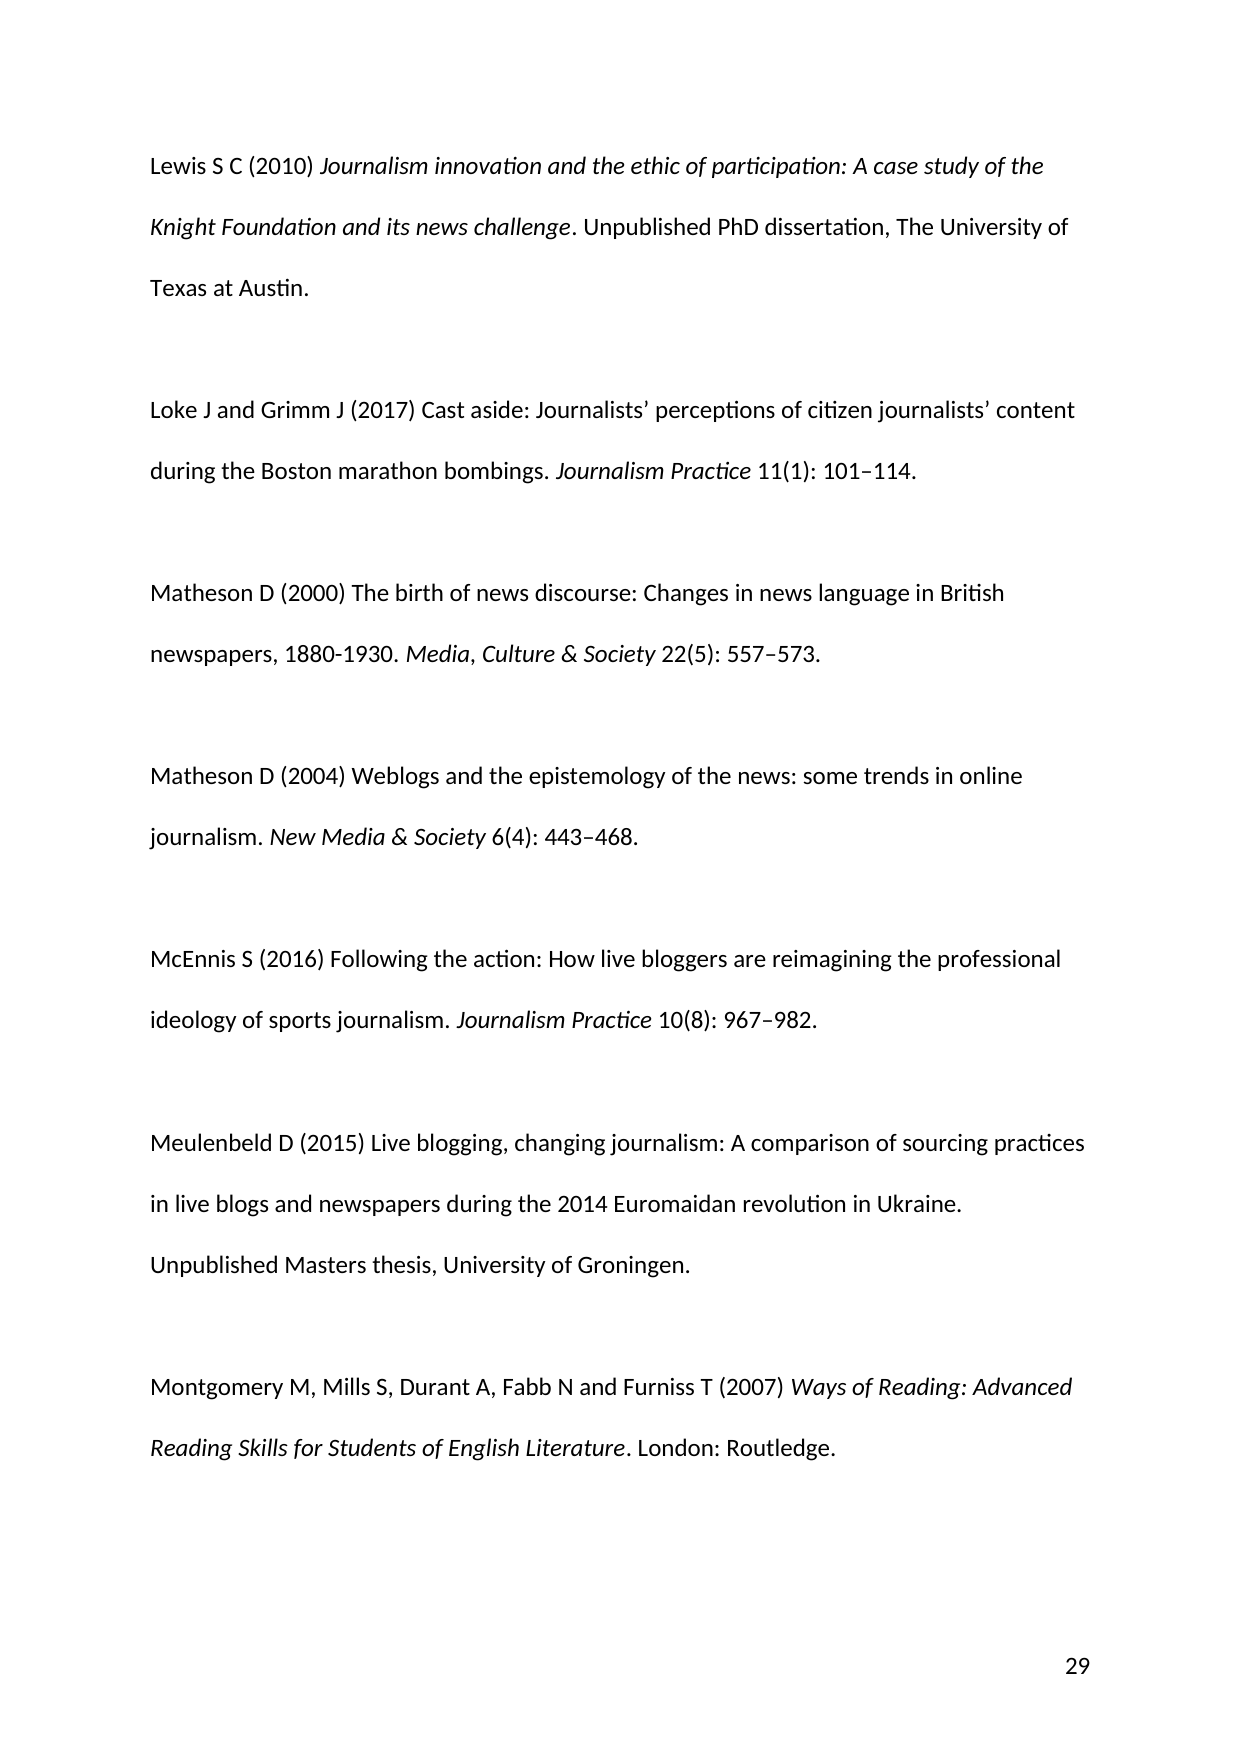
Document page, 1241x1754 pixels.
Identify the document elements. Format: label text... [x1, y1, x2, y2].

text Lewis S C (2010) Journalism innovation and the ethic of participation: A case study of the Knight Foundation and its news challenge. Unpublished PhD dissertation, The University of Texas at Austin. [150, 150, 1090, 303]
text Montgomery M, Mills S, Durant A, Fabb N and Furniss T (2007) Ways of Reading: Advanced Reading Skills for Students of English Literature. London: Routledge. [150, 1371, 1090, 1462]
text Matheson D (2004) Weblogs and the epistemology of the news: some trends in online journalism. New Media & Society 6(4): 443–468. [150, 760, 1090, 852]
text Meulenbeld D (2015) Live blogging, changing journalism: A comparison of sourcing practices in live blogs and newspapers during the 2014 Euromaidan revolution in Ukraine. Unpublished Masters thesis, University of Groningen. [150, 1127, 1090, 1279]
text Loke J and Grimm J (2017) Cast aside: Journalists’ perceptions of citizen journalists’ content during the Boston marathon bombings. Journalism Practice 11(1): 101–114. [150, 394, 1090, 486]
text McEnnis S (2016) Following the action: How live bloggers are reimagining the professional ideology of sports journalism. Journalism Practice 10(8): 967–982. [150, 943, 1090, 1035]
text Matheson D (2000) The birth of news discourse: Changes in news language in British newspapers, 1880-1930. Media, Culture & Society 22(5): 557–573. [150, 577, 1090, 669]
